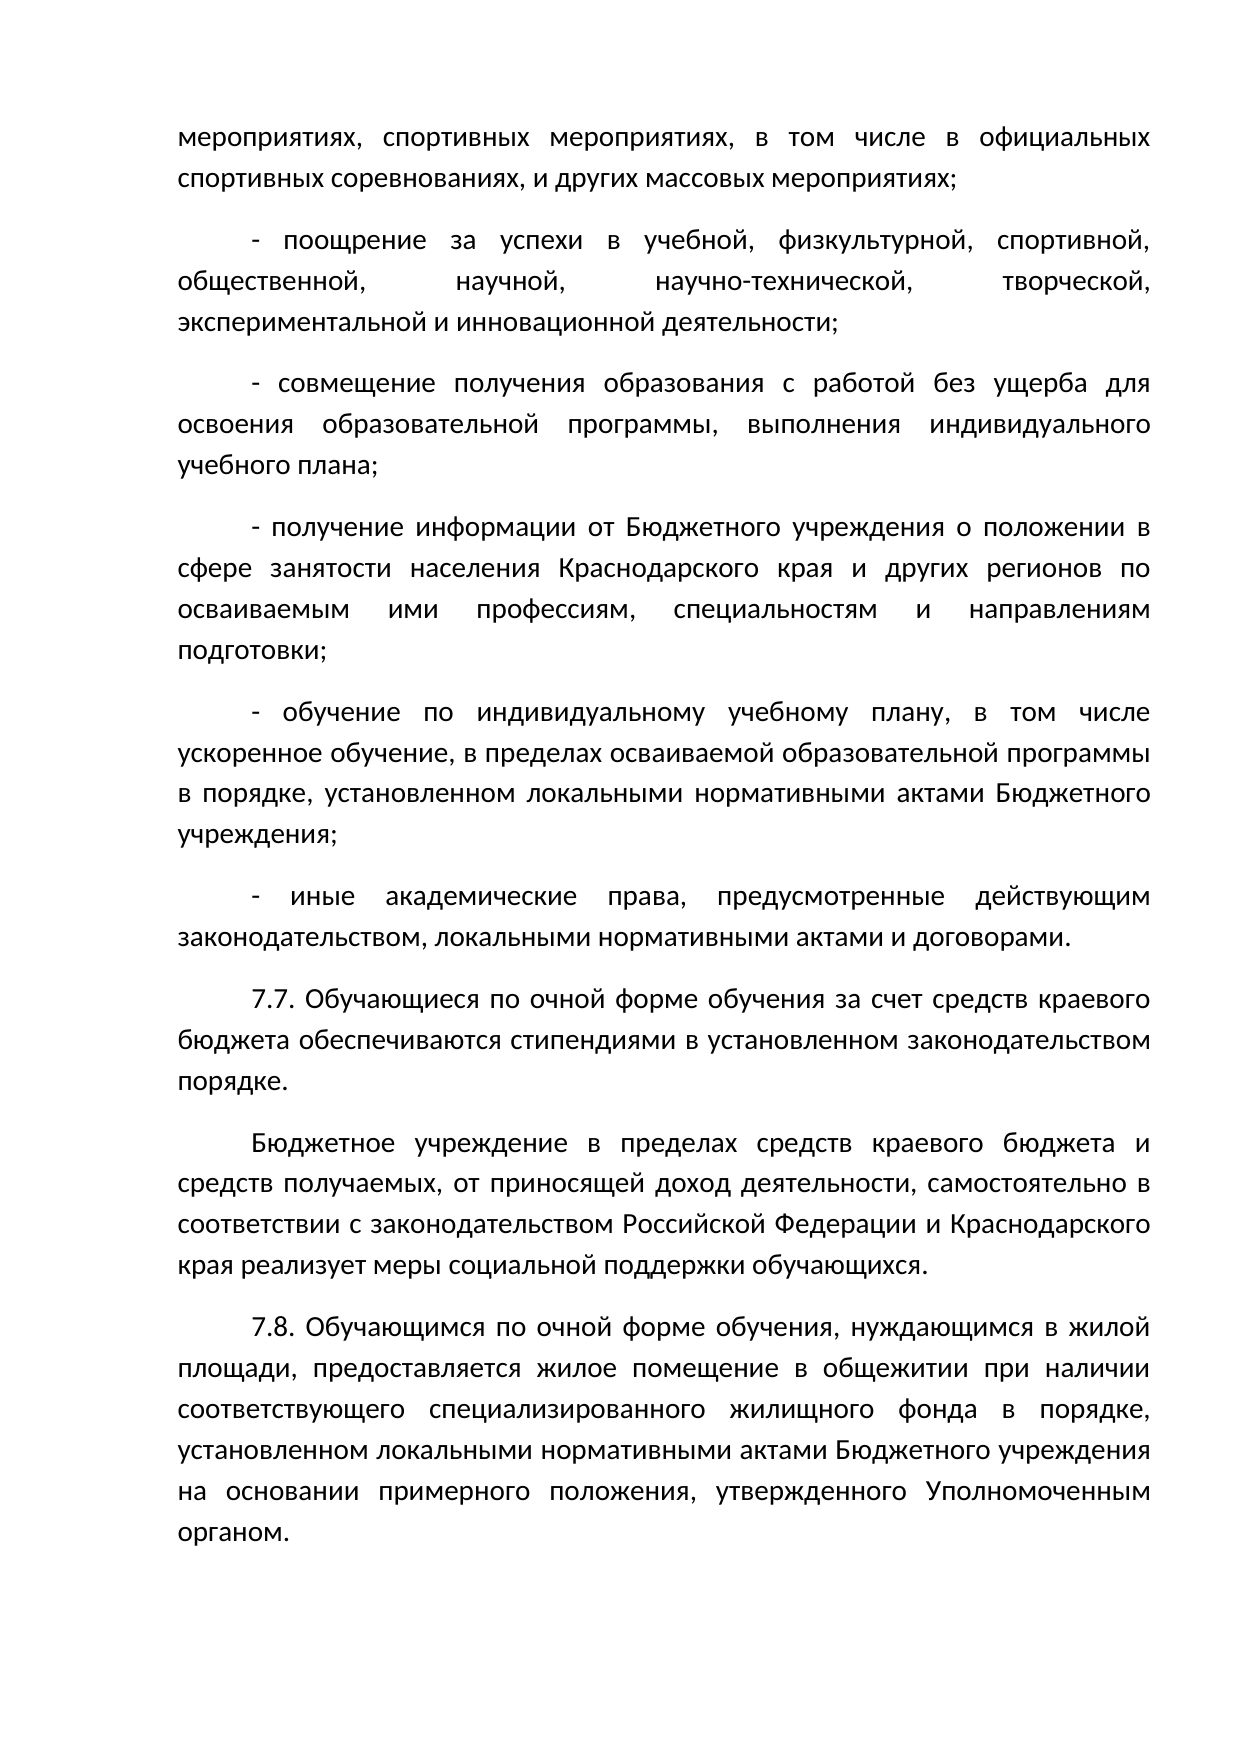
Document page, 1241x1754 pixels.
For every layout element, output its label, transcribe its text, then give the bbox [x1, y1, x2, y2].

text - иные академические права, предусмотренные действующим законодательством, локальными нормативными актами и договорами. [177, 877, 1152, 954]
text - получение информации от Бюджетного учреждения о положении в сфере занятости населения Краснодарского края и других регионов по осваиваемым ими профессиям, специальностям и направлениям подготовки; [177, 508, 1152, 667]
text - поощрение за успехи в учебной, физкультурной, спортивной, общественной, научной, научно-технической, творческой, экспериментальной и инновационной деятельности; [177, 221, 1152, 338]
text Бюджетное учреждение в пределах средств краевого бюджета и средств получаемых, от приносящей доход деятельности, самостоятельно в соответствии с законодательством Российской Федерации и Краснодарского края реализует меры социальной поддержки обучающихся. [177, 1124, 1152, 1282]
text 7.8. Обучающимся по очной форме обучения, нуждающимся в жилой площади, предоставляется жилое помещение в общежитии при наличии соответствующего специализированного жилищного фонда в порядке, установленном локальными нормативными актами Бюджетного учреждения на основании примерного положения, утвержденного Уполномоченным органом. [177, 1308, 1152, 1548]
text - совмещение получения образования с работой без ущерба для освоения образовательной программы, выполнения индивидуального учебного плана; [177, 364, 1152, 482]
text - обучение по индивидуальному учебному плану, в том числе ускоренное обучение, в пределах осваиваемой образовательной программы в порядке, установленном локальными нормативными актами Бюджетного учреждения; [177, 693, 1152, 851]
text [177, 118, 1152, 195]
text 7.7. Обучающиеся по очной форме обучения за счет средств краевого бюджета обеспечиваются стипендиями в установленном законодательством порядке. [177, 980, 1152, 1097]
